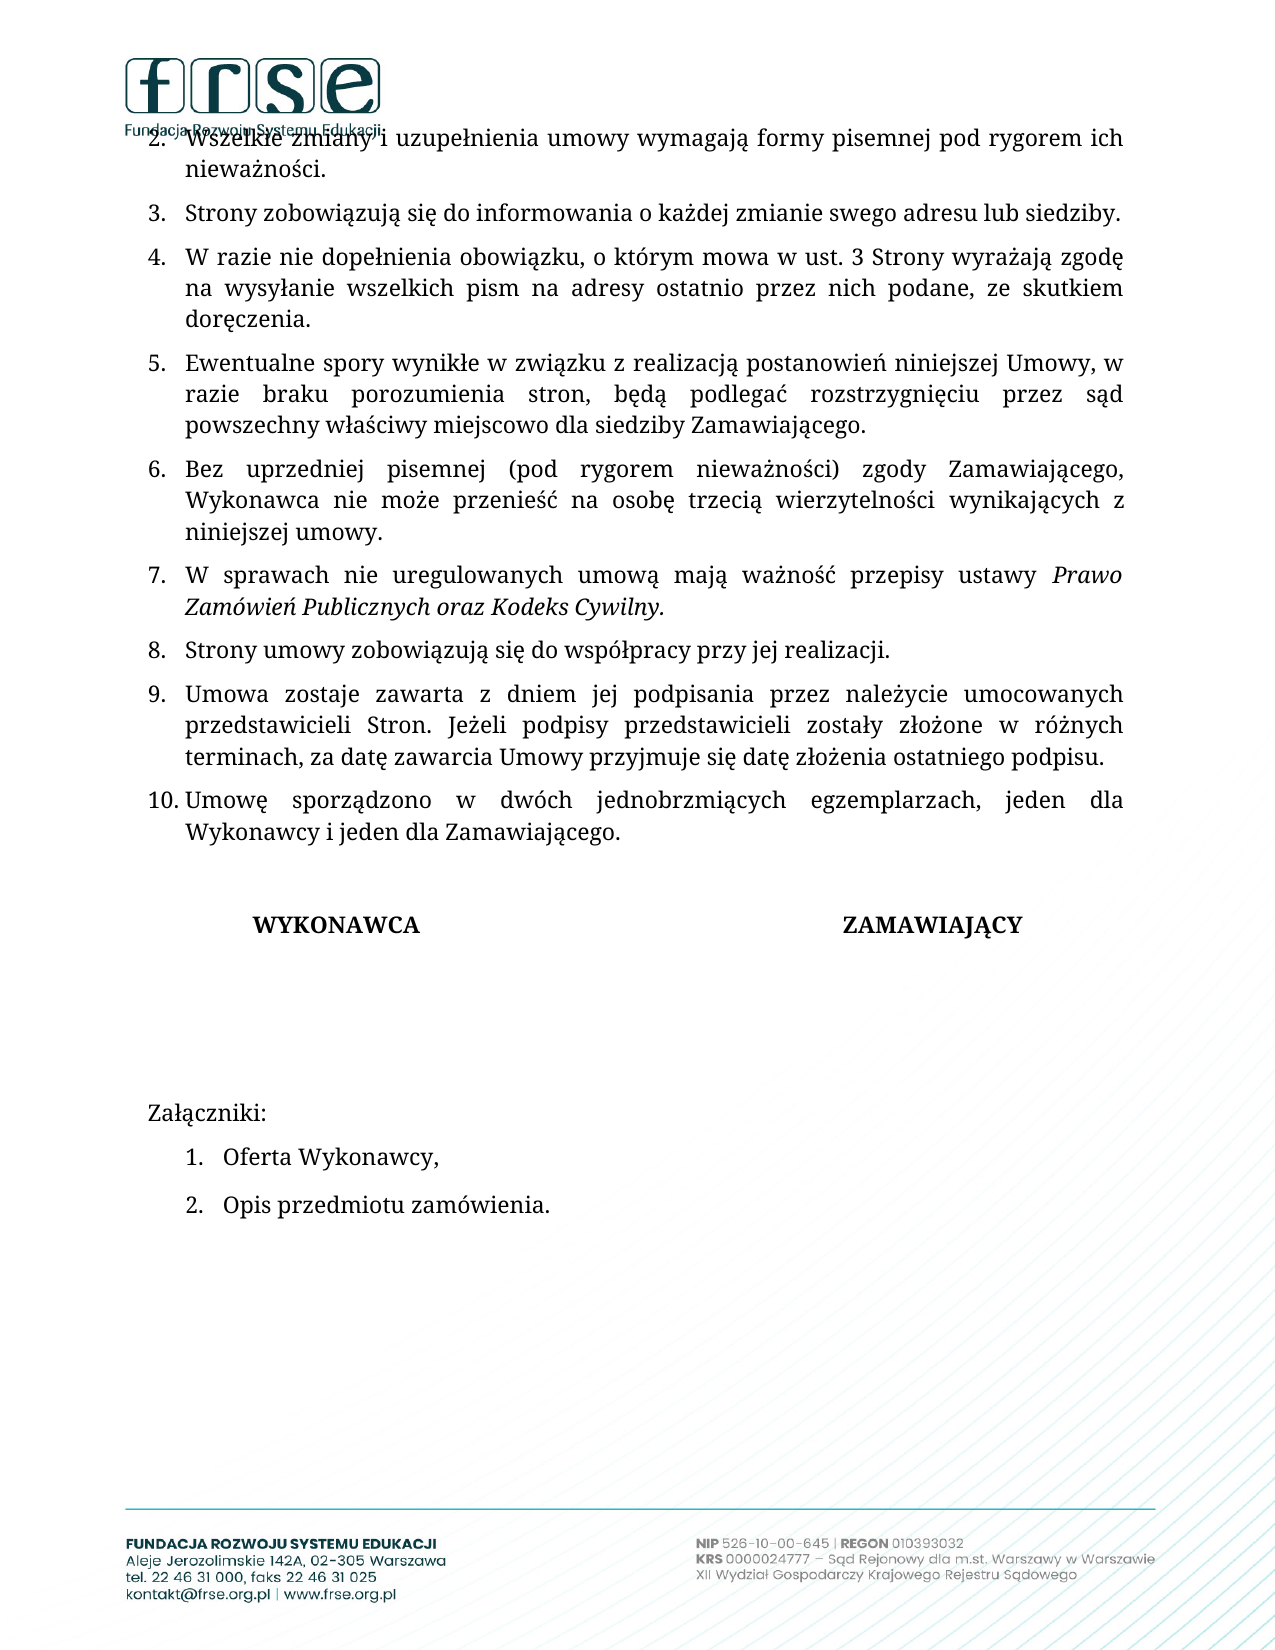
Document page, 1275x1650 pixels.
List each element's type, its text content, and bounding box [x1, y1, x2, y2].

list Strony umowy zobowiązują się do współpracy przy jej realizacji. [148, 634, 1125, 666]
list Wszelkie zmiany i uzupełnienia umowy wymagają formy pisemnej pod rygorem ich nieważności. [148, 122, 1125, 184]
subtitle WYKONAWCA ZAMAWIAJĄCY [148, 909, 1127, 941]
list Oferta Wykonawcy, [185, 1141, 1127, 1172]
list W razie nie dopełnienia obowiązku, o którym mowa w ust. 3 Strony wyrażają zgodę na wysyłanie wszelkich pism na adresy ostatnio przez nich podane, ze skutkiem doręczenia. [148, 241, 1125, 334]
list Opis przedmiotu zamówienia. [185, 1189, 1127, 1220]
text Załączniki: [148, 1097, 1127, 1128]
list Ewentualne spory wynikłe w związku z realizacją postanowień niniejszej Umowy, w razie braku porozumienia stron, będą podlegać rozstrzygnięciu przez sąd powszechny właściwy miejscowo dla siedziby Zamawiającego. [148, 347, 1125, 441]
list Umowę sporządzono w dwóch jednobrzmiących egzemplarzach, jeden dla Wykonawcy i jeden dla Zamawiającego. [148, 784, 1125, 847]
list Strony zobowiązują się do informowania o każdej zmianie swego adresu lub siedziby. [148, 197, 1125, 228]
list W sprawach nie uregulowanych umową mają ważność przepisy ustawy Prawo Zamówień Publicznych oraz Kodeks Cywilny. [148, 559, 1125, 622]
list Bez uprzedniej pisemnej (pod rygorem nieważności) zgody Zamawiającego, Wykonawca nie może przenieść na osobę trzecią wierzytelności wynikających z niniejszej umowy. [148, 453, 1125, 547]
picture [4, 0, 1275, 1650]
list Umowa zostaje zawarta z dniem jej podpisania przez należycie umocowanych przedstawicieli Stron. Jeżeli podpisy przedstawicieli zostały złożone w różnych terminach, za datę zawarcia Umowy przyjmuje się datę złożenia ostatniego podpisu. [148, 678, 1125, 772]
